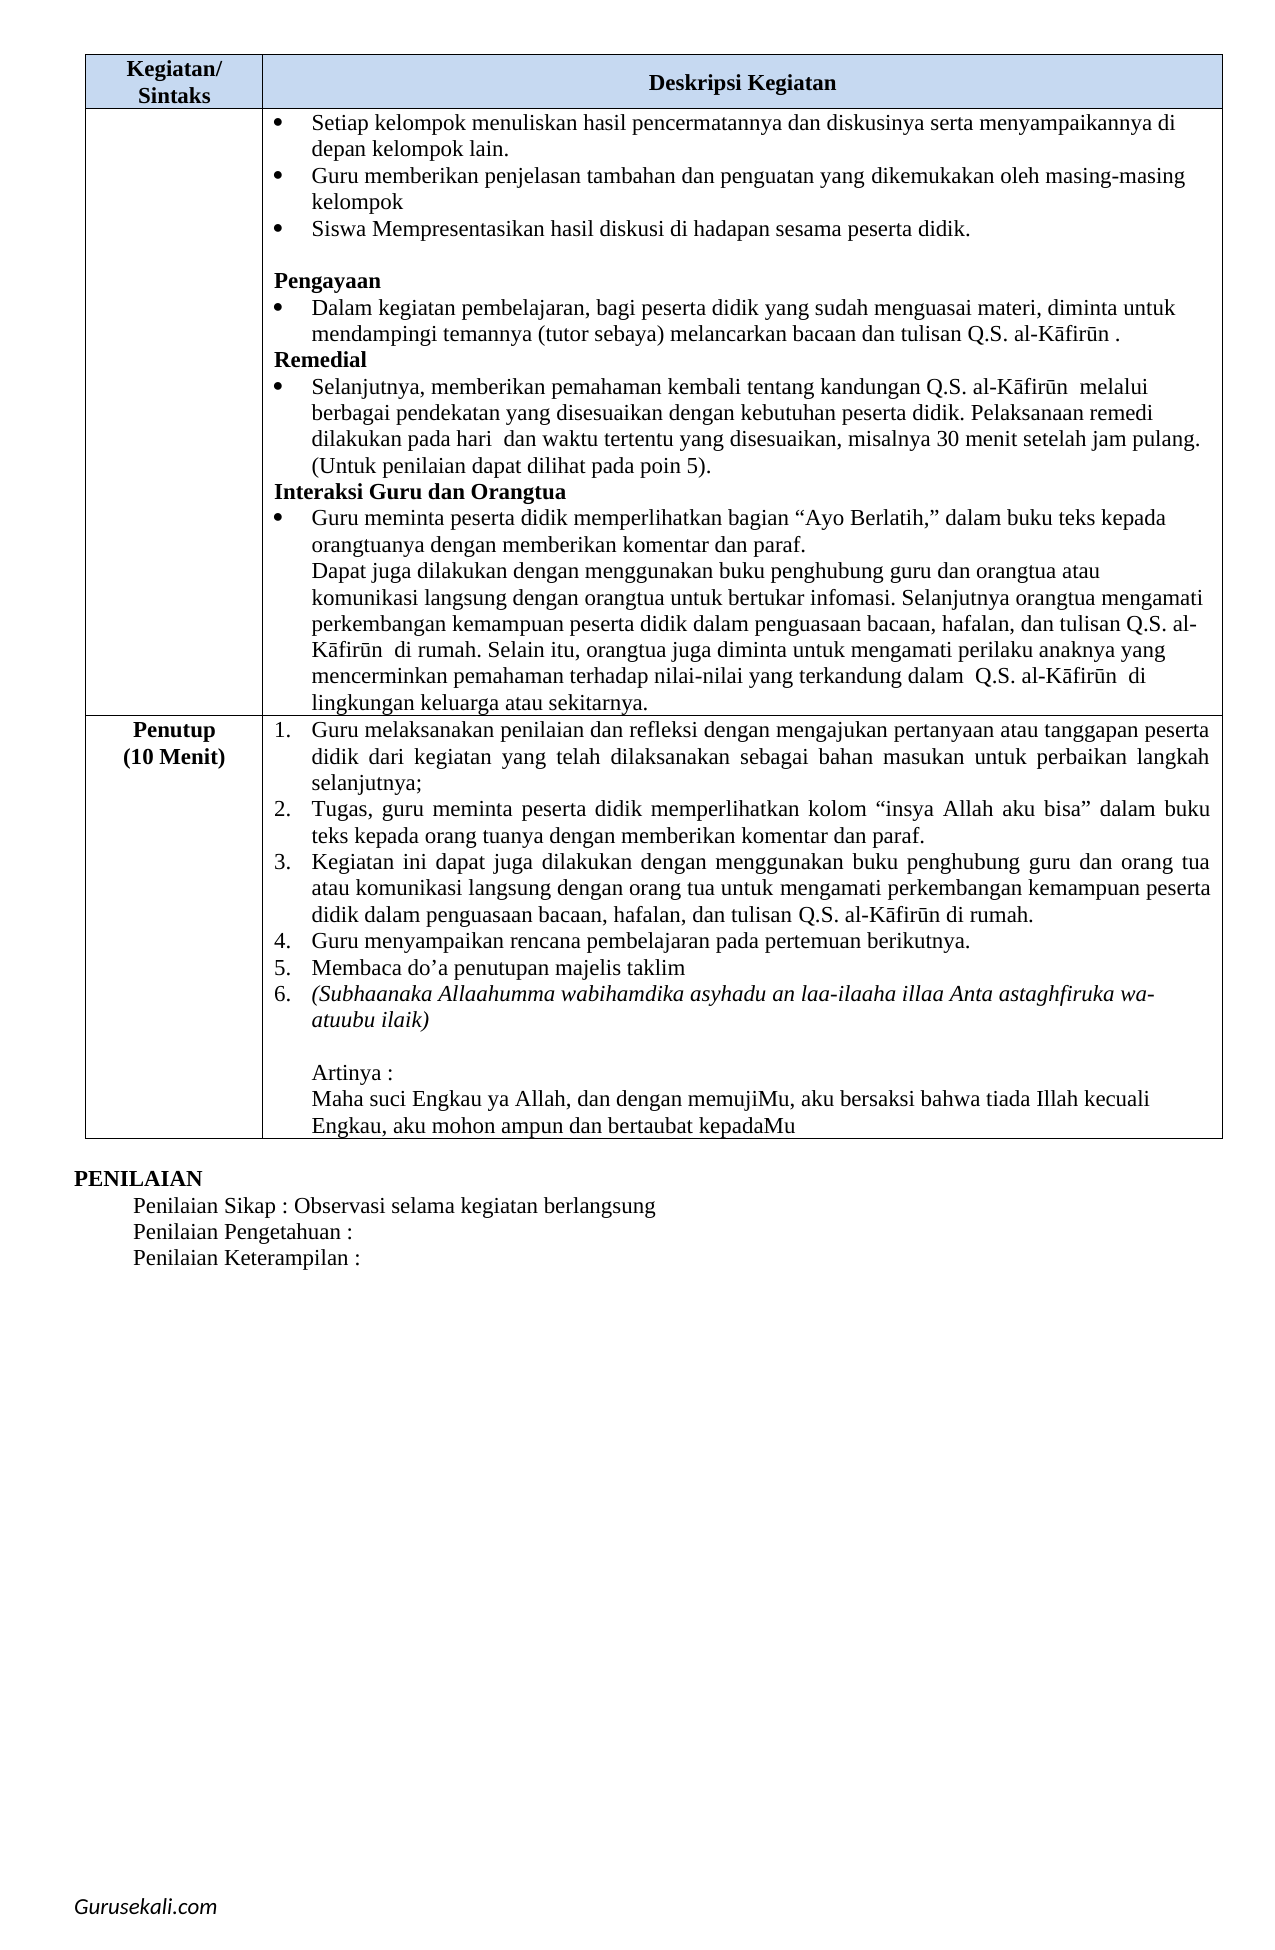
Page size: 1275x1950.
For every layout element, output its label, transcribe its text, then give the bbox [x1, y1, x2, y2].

text PENILAIAN [74, 1165, 1220, 1192]
table_header Kegiatan/ Sintaks [86, 55, 262, 108]
table_cell Guru melaksanakan penilaian dan refleksi dengan mengajukan pertanyaan atau tanggapan peserta didik dari kegiatan yang telah dilaksanakan sebagai bahan masukan untuk perbaikan langkah selanjutnya; Tugas, guru meminta peserta didik memperlihatkan kolom “insya Allah aku bisa” dalam buku teks kepada orang tuanya dengan memberikan komentar dan paraf. Kegiatan ini dapat juga dilakukan dengan menggunakan buku penghubung guru dan orang tua atau komunikasi langsung dengan orang tua untuk mengamati perkembangan kemampuan peserta didik dalam penguasaan bacaan, hafalan, dan tulisan Q.S. al-Kāfirūn di rumah. Guru menyampaikan rencana pembelajaran pada pertemuan berikutnya. Membaca do’a penutupan majelis taklim (Subhaanaka Allaahumma wabihamdika asyhadu an laa-ilaaha illaa Anta astaghfiruka wa-atuubu ilaik) Artinya : Maha suci Engkau ya Allah, dan dengan memujiMu, aku bersaksi bahwa tiada Illah kecuali Engkau, aku mohon ampun dan bertaubat kepadaMu [263, 716, 1222, 1138]
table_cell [263, 109, 1222, 715]
table_cell Penutup (10 Menit) [86, 716, 262, 1138]
table_header Deskripsi Kegiatan [263, 55, 1222, 108]
text Penilaian Sikap : Observasi selama kegiatan berlangsung [133, 1192, 1220, 1218]
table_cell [86, 109, 262, 715]
text Penilaian Keterampilan : [133, 1244, 1220, 1271]
text Penilaian Pengetahuan : [133, 1218, 1220, 1244]
